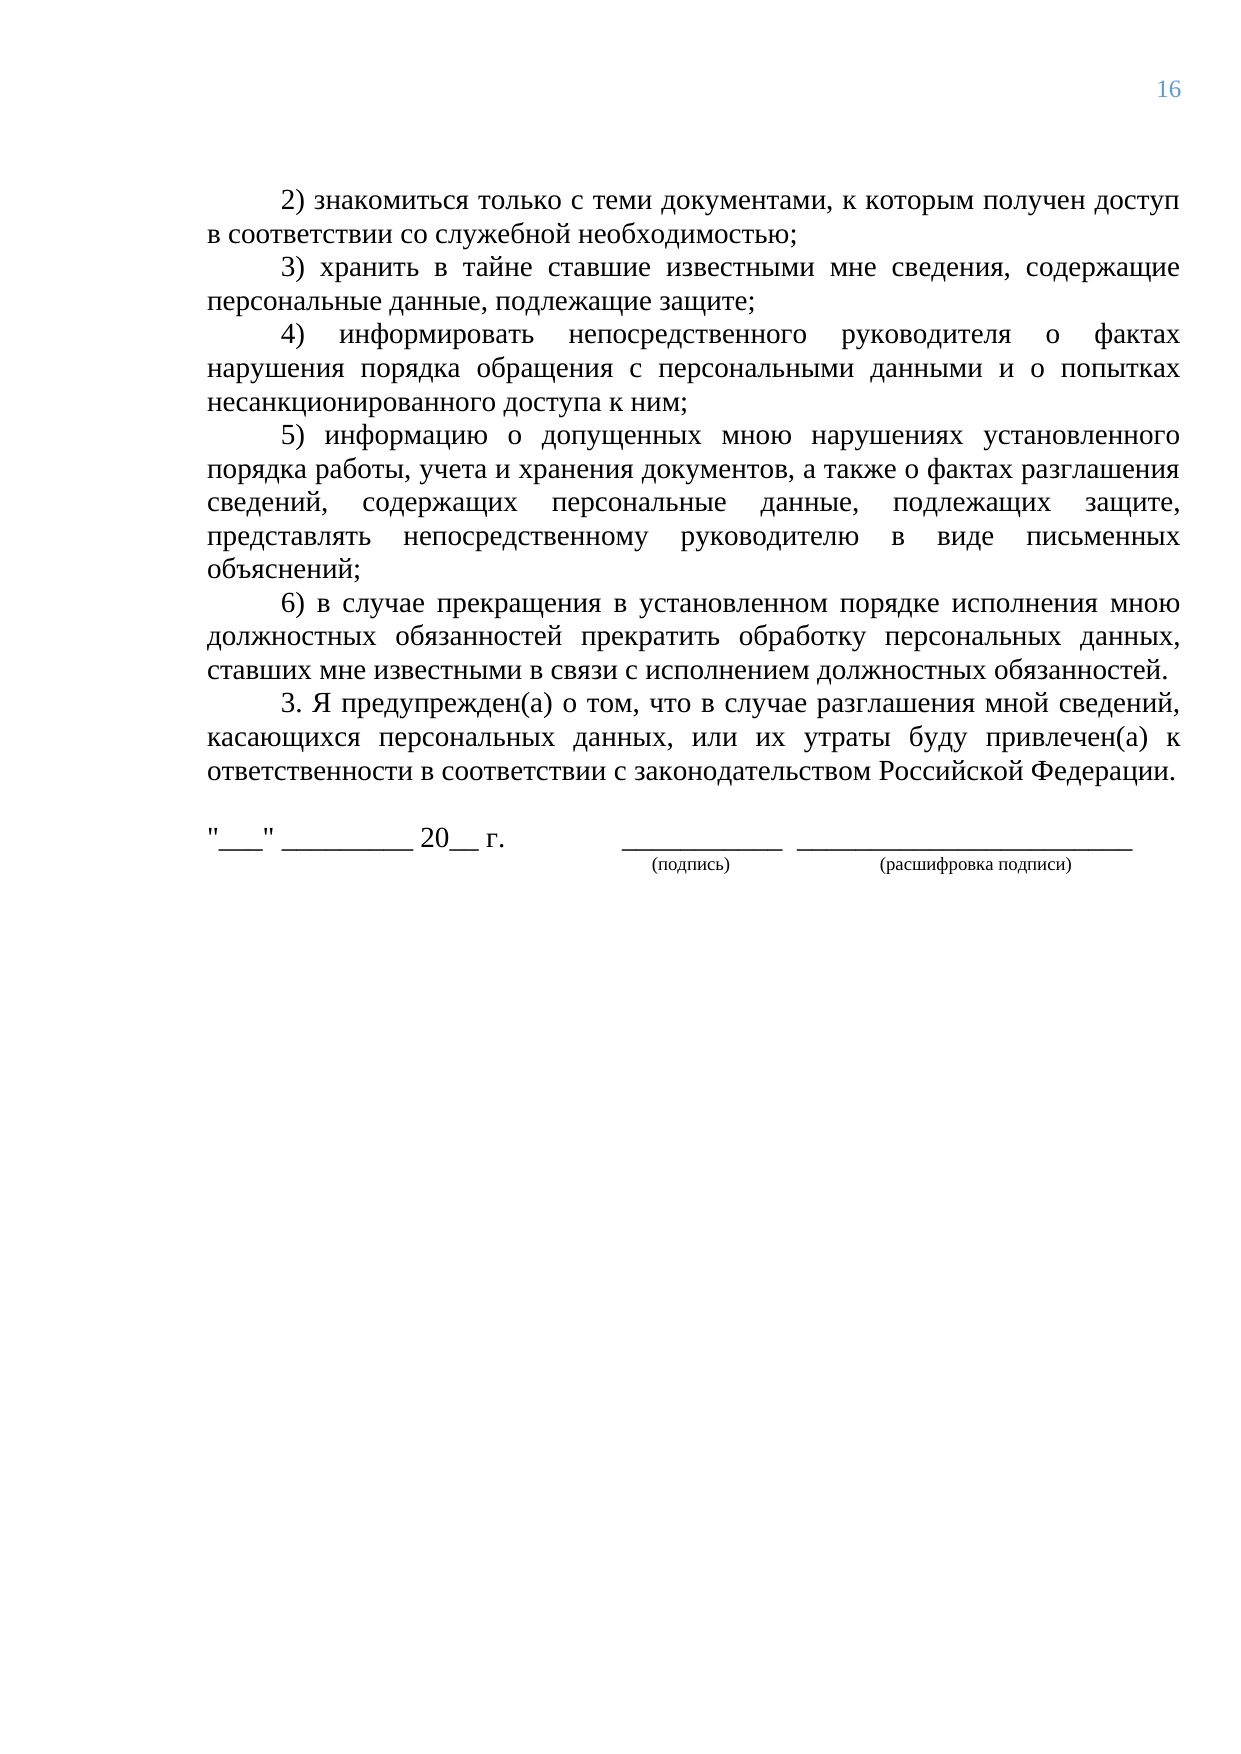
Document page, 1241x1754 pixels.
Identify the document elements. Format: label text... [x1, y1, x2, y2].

text "___" _________ 20__ г. ___________ _______________________ [207, 820, 1181, 853]
text 6) в случае прекращения в установленном порядке исполнения мною должностных обязанностей прекратить обработку персональных данных, ставших мне известными в связи с исполнением должностных обязанностей. [207, 585, 1181, 686]
text 3) хранить в тайне ставшие известными мне сведения, содержащие персональные данные, подлежащие защите; [207, 249, 1181, 317]
text 3. Я предупрежден(а) о том, что в случае разглашения мной сведений, касающихся персональных данных, или их утраты буду привлечен(а) к ответственности в соответствии с законодательством Российской Федерации. [207, 686, 1181, 786]
text 5) информацию о допущенных мною нарушениях установленного порядка работы, учета и хранения документов, а также о фактах разглашения сведений, содержащих персональные данные, подлежащих защите, представлять непосредственному руководителю в виде письменных объяснений; [207, 417, 1181, 585]
text (подпись) (расшифровка подписи) [207, 853, 1181, 875]
text 4) информировать непосредственного руководителя о фактах нарушения порядка обращения с персональными данными и о попытках несанкционированного доступа к ним; [207, 317, 1181, 417]
text 2) знакомиться только с теми документами, к которым получен доступ в соответствии со служебной необходимостью; [207, 182, 1181, 249]
